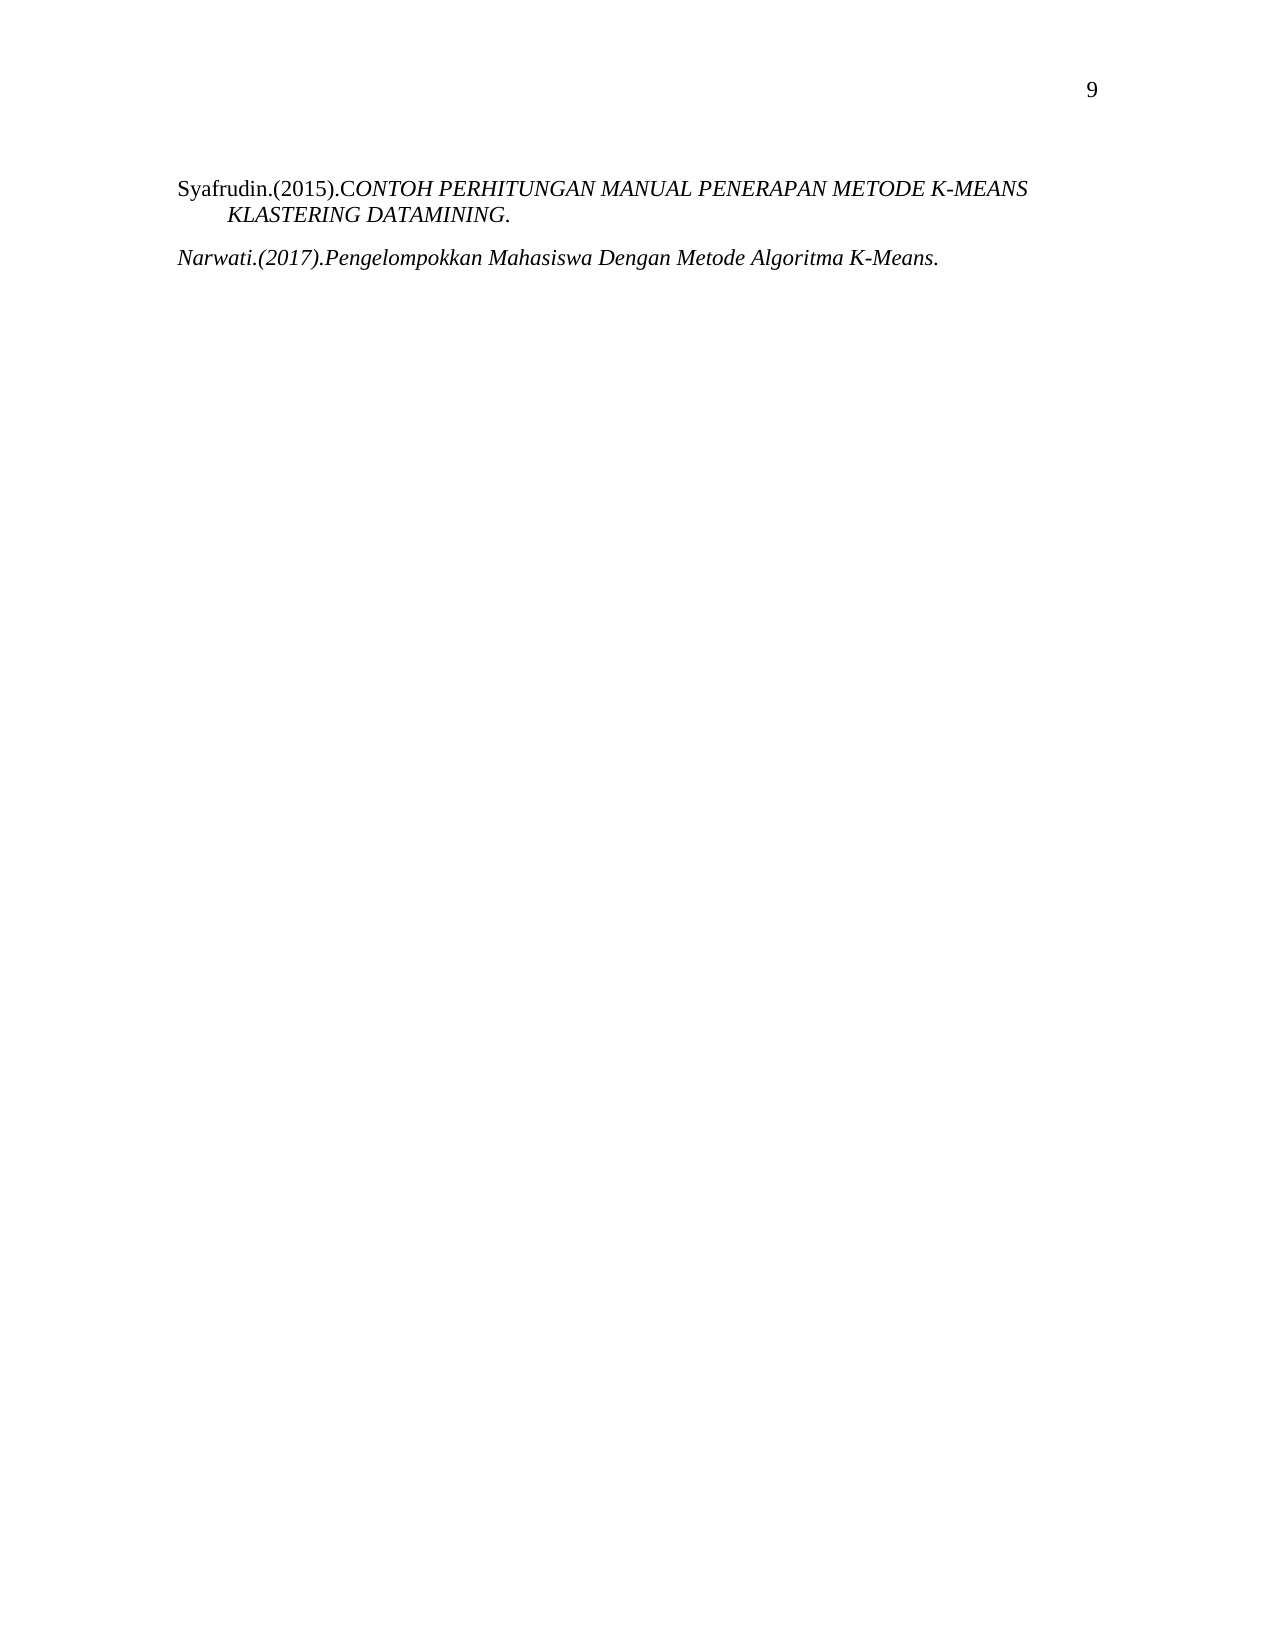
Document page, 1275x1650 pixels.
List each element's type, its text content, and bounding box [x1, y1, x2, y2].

text Narwati.(2017).Pengelompokkan Mahasiswa Dengan Metode Algoritma K-Means. [177, 243, 1139, 270]
text Syafrudin.(2015).CONTOH PERHITUNGAN MANUAL PENERAPAN METODE K-MEANS KLASTERING DATAMINING. [177, 175, 1030, 228]
